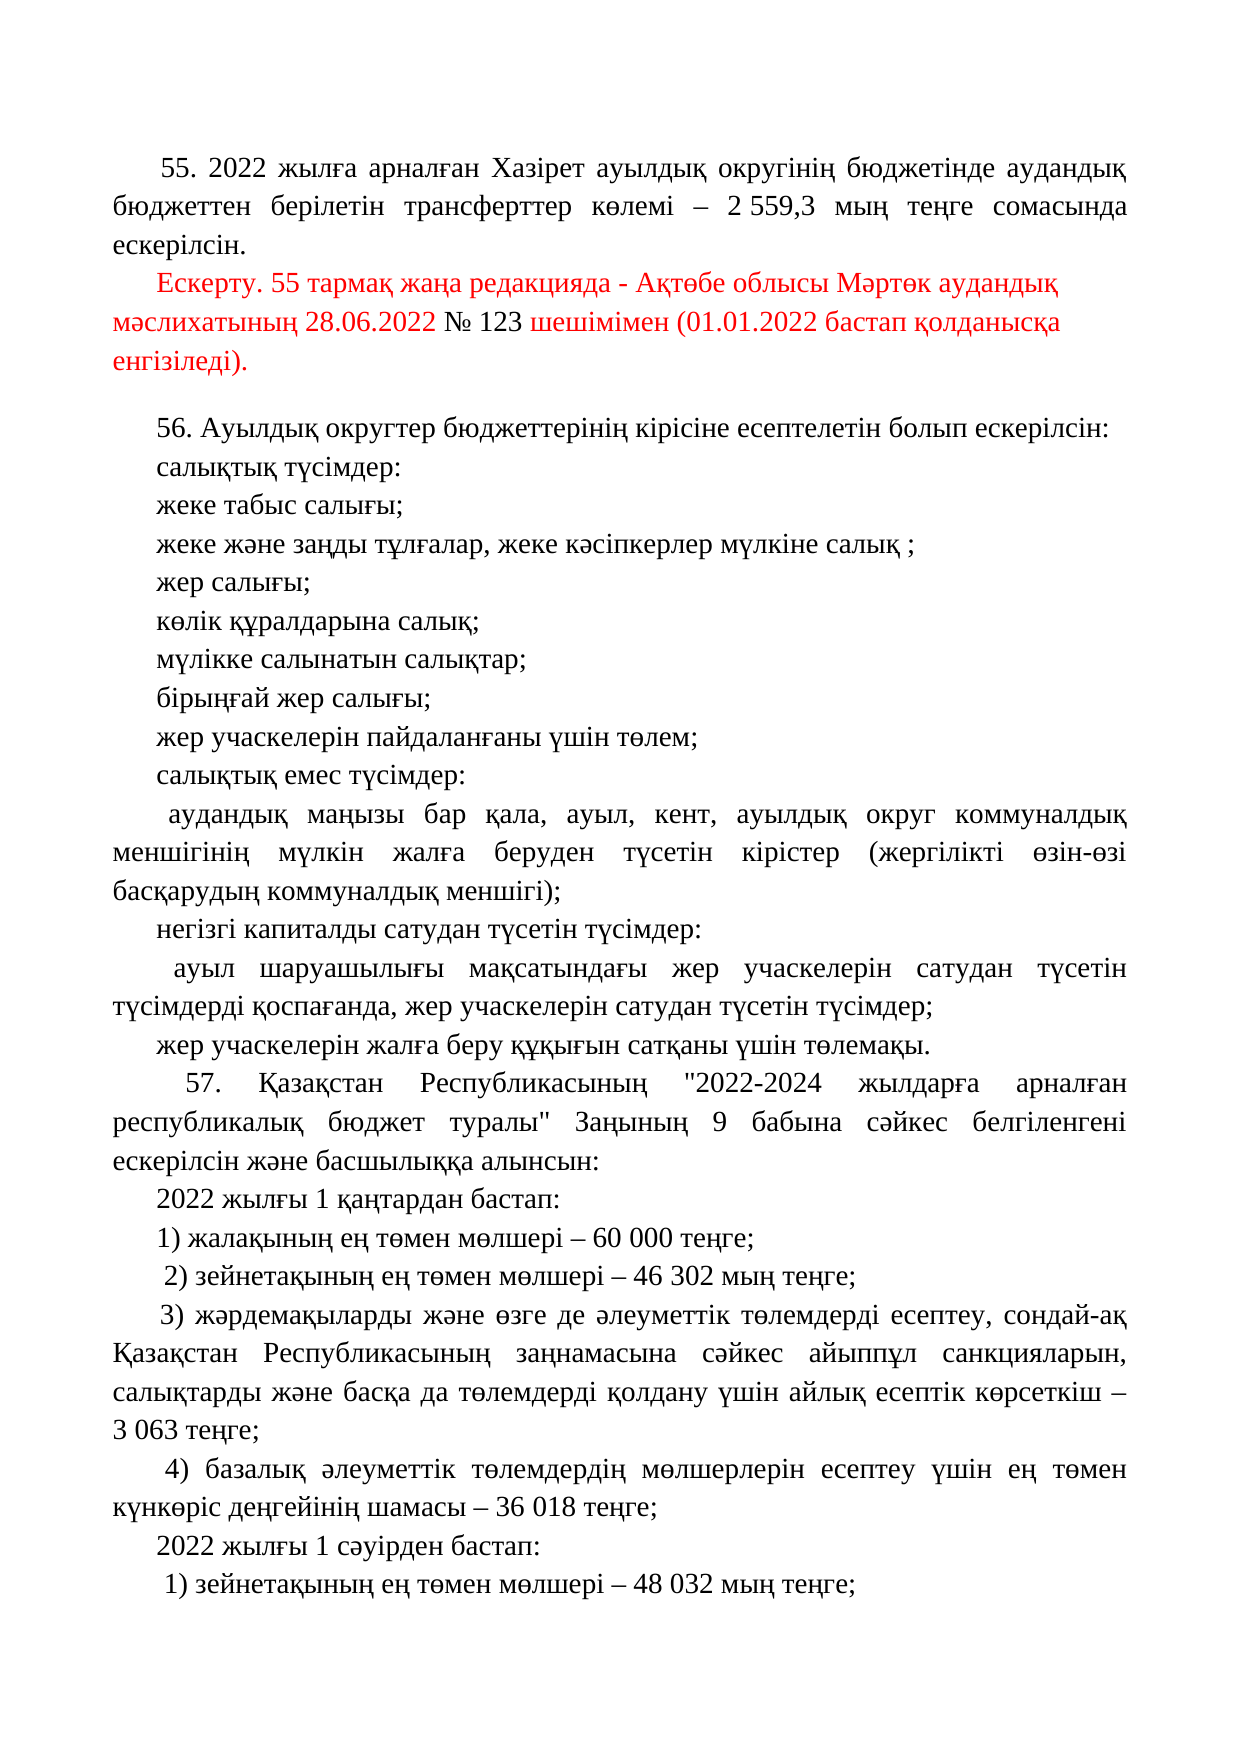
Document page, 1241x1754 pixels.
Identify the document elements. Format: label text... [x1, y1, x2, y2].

text жер салығы; [112, 564, 1128, 598]
text Ескерту. 55 тармақ жаңа редакцияда - Ақтөбе облысы Мәртөк аудандық мәслихатының 28.06.2022 № 123 шешімімен (01.01.2022 бастап қолданысқа енгізіледі). [112, 266, 1128, 406]
text 1) зейнетақының ең төмен мөлшері – 48 032 мың теңге; [112, 1567, 1128, 1600]
text жеке және заңды тұлғалар, жеке кәсіпкерлер мүлкіне салық ; [112, 526, 1128, 559]
text 2022 жылғы 1 қаңтардан бастап: [112, 1181, 1128, 1215]
text 1) жалақының ең төмен мөлшері – 60 000 теңге; [112, 1220, 1128, 1253]
text 57. Қазақстан Республикасының "2022-2024 жылдарға арналған республикалық бюджет туралы" Заңының 9 бабына сәйкес белгіленгені ескерілсін және басшылыққа алынсын: [112, 1066, 1128, 1176]
text салықтық емес түсімдер: [112, 757, 1128, 791]
text 4) базалық әлеуметтік төлемдердің мөлшерлерін есептеу үшін ең төмен күнкөріс деңгейінің шамасы – 36 018 теңге; [112, 1451, 1128, 1523]
text негізгі капиталды сатудан түсетін түсімдер: [112, 911, 1128, 945]
text көлік құралдарына салық; [112, 603, 1128, 637]
text мүлікке салынатын салықтар; [112, 642, 1128, 675]
text 3) жәрдемақыларды және өзге де әлеуметтік төлемдерді есептеу, сондай-ақ Қазақстан Республикасының заңнамасына сәйкес айыппұл санкцияларын, салықтарды және басқа да төлемдерді қолдану үшін айлық есептік көрсеткіш – 3 063 теңге; [112, 1297, 1128, 1446]
text жер учаскелерін жалға беру құқығын сатқаны үшін төлемақы. [112, 1027, 1128, 1061]
text ауыл шаруашылығы мақсатындағы жер учаскелерін сатудан түсетін түсімдерді қоспағанда, жер учаскелерін сатудан түсетін түсімдер; [112, 950, 1128, 1022]
text салықтық түсімдер: [112, 449, 1128, 482]
text бірыңғай жер салығы; [112, 680, 1128, 714]
text 2022 жылғы 1 сәуірден бастап: [112, 1528, 1128, 1562]
text 56. Ауылдық округтер бюджеттерінің кірісіне есептелетін болып ескерілсін: [112, 410, 1128, 444]
text жеке табыс салығы; [112, 487, 1128, 521]
text 55. 2022 жылға арналған Хазірет ауылдық округінің бюджетінде аудандық бюджеттен берілетін трансферттер көлемі – 2 559,3 мың теңге сомасында ескерілсін. [112, 150, 1128, 261]
text жер учаскелерін пайдаланғаны үшін төлем; [112, 719, 1128, 752]
text аудандық маңызы бар қала, ауыл, кент, ауылдық округ коммуналдық меншігінің мүлкін жалға беруден түсетін кірістер (жергілікті өзін-өзі басқарудың коммуналдық меншігі); [112, 796, 1128, 906]
text 2) зейнетақының ең төмен мөлшері – 46 302 мың теңге; [112, 1258, 1128, 1292]
